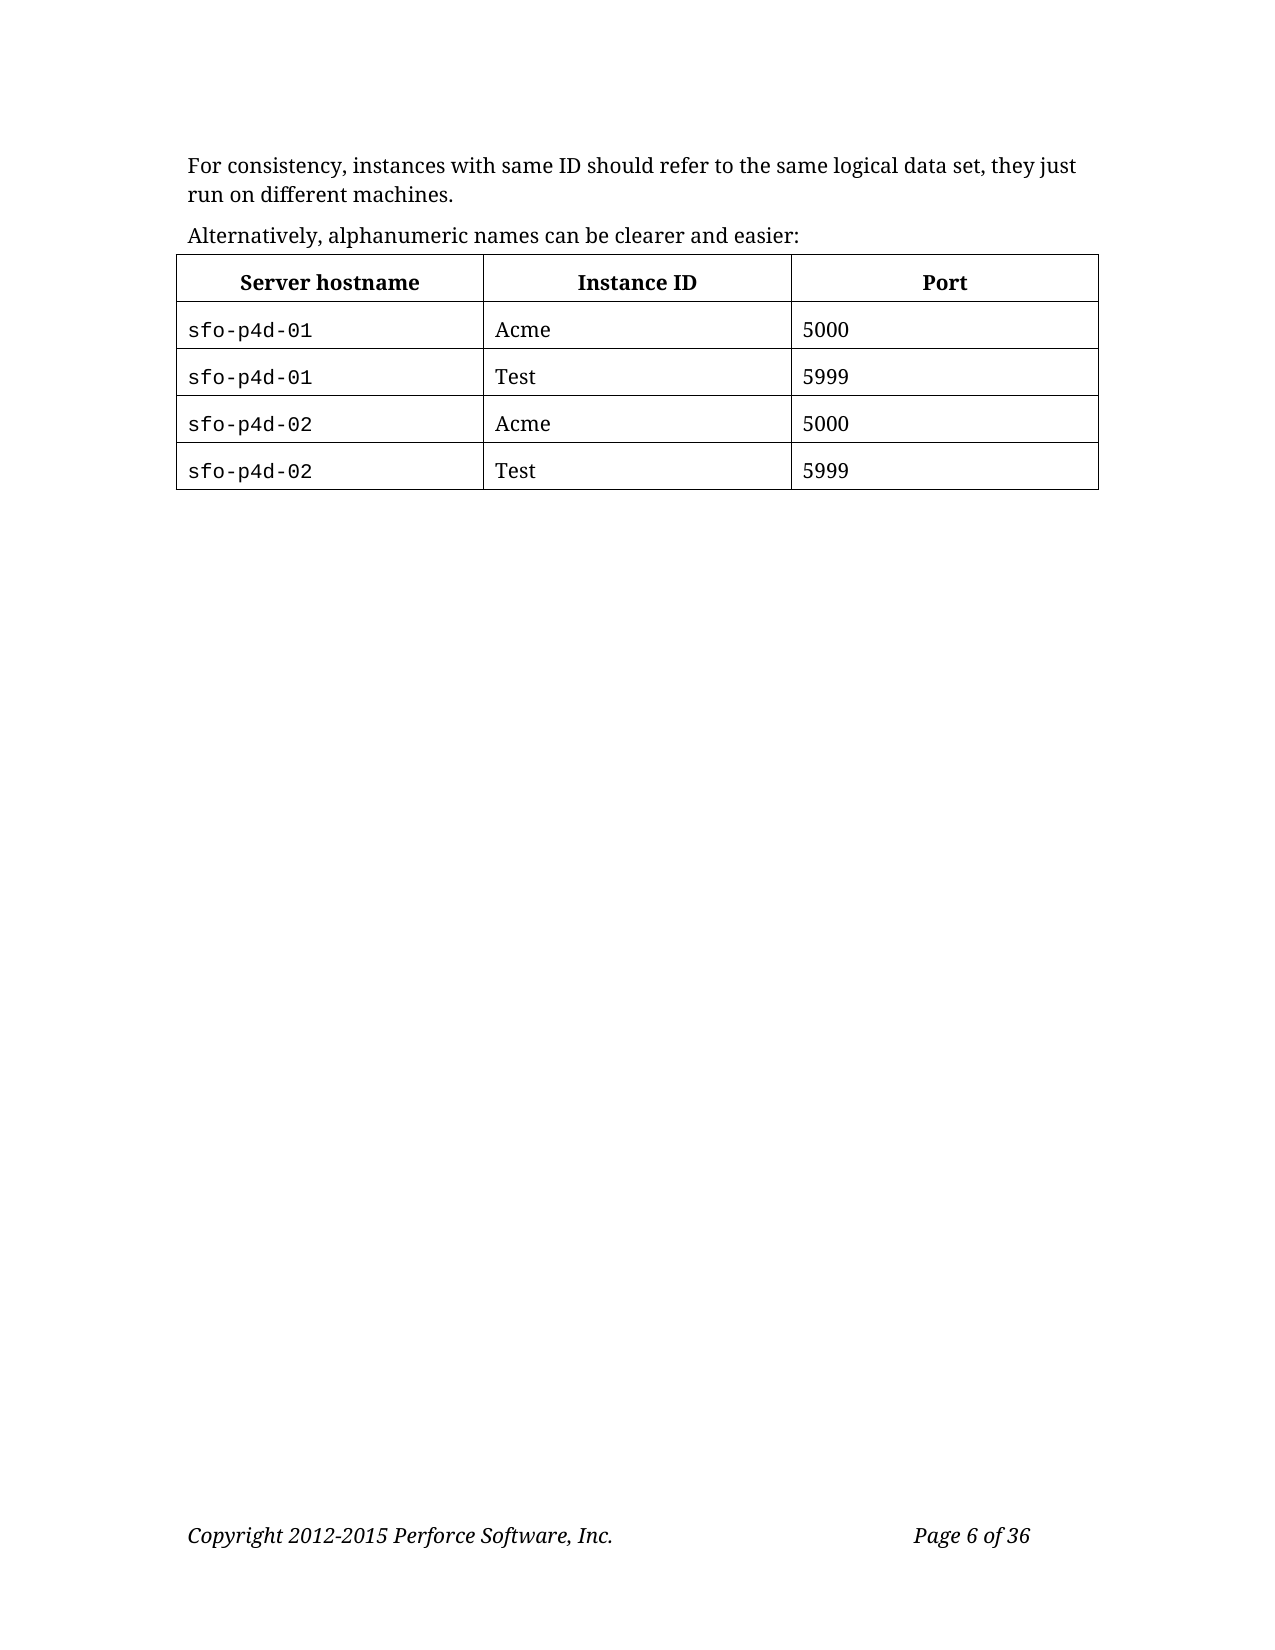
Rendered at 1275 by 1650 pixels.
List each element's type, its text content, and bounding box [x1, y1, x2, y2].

text Alternatively, alphanumeric names can be clearer and easier: [187, 221, 1087, 250]
table_cell Test [484, 349, 791, 395]
table_cell 5000 [792, 302, 1098, 348]
table_header Server hostname [177, 255, 483, 301]
table_cell 5000 [792, 396, 1098, 442]
table_header Port [792, 255, 1098, 301]
table_cell Test [484, 443, 791, 488]
table_cell Acme [484, 396, 791, 442]
table_cell 5999 [792, 443, 1098, 488]
text For consistency, instances with same ID should refer to the same logical data set, they just run on different machines. [187, 150, 1087, 208]
table_cell 5999 [792, 349, 1098, 395]
table_cell sfo-p4d-02 [177, 443, 483, 488]
table_header Instance ID [484, 255, 791, 301]
table_cell sfo-p4d-01 [177, 349, 483, 395]
table_cell Acme [484, 302, 791, 348]
table_cell sfo-p4d-01 [177, 302, 483, 348]
table_cell sfo-p4d-02 [177, 396, 483, 442]
